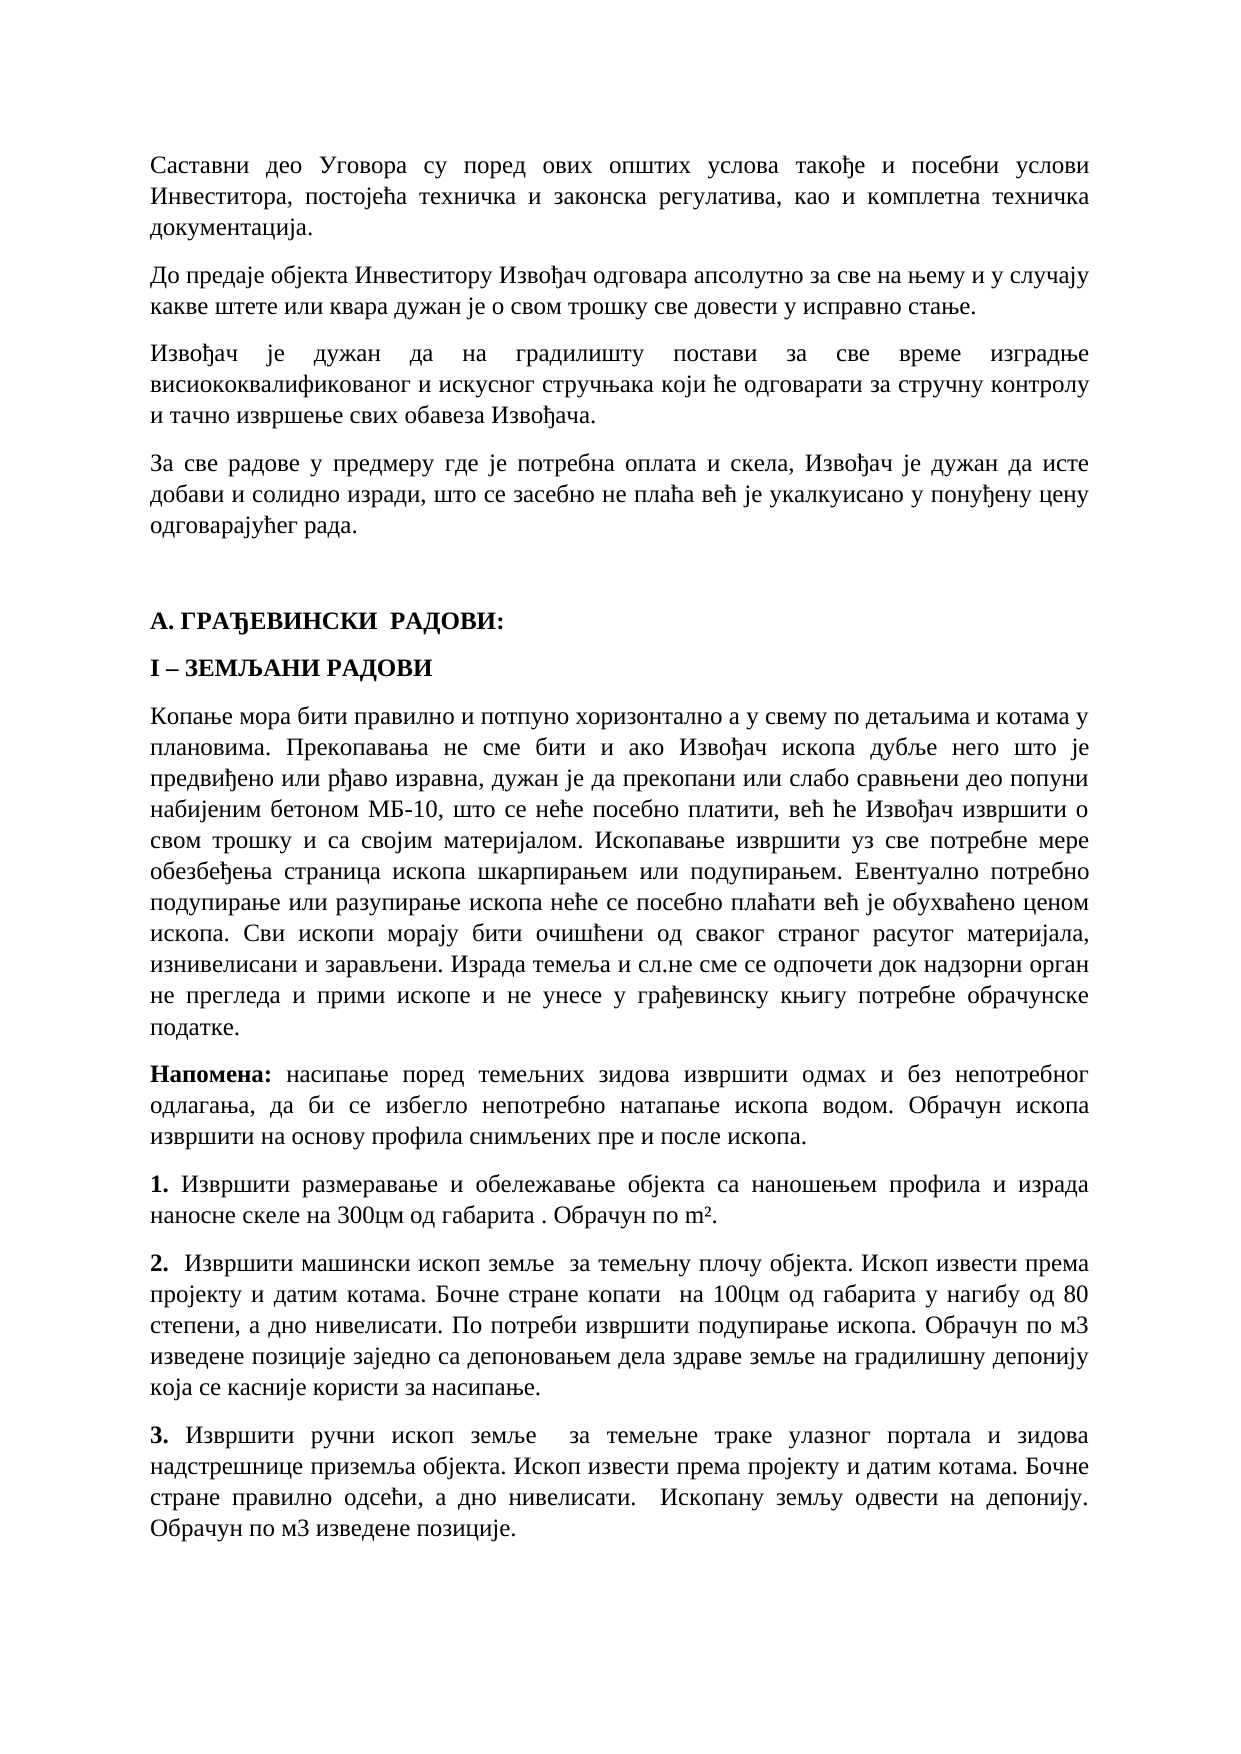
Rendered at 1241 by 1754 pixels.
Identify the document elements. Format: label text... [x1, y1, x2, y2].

text Саставни део Уговора су поред ових општих услова такође и посебни услови Инвеститора, постојећа техничка и законска регулатива, као и комплетна техничка документација. [150, 150, 1090, 241]
text 3. Извршити ручни ископ земље за темељне траке улазног портала и зидова надстрешнице приземља објекта. Ископ извести према пројекту и датим котама. Бочне стране правилно одсећи, а дно нивелисати. Ископану земљу одвести на депонију. Обрачун по м3 изведене позиције. [150, 1420, 1090, 1542]
text 2. Извршити машински ископ земље за темељну плочу објекта. Ископ извести према пројекту и датим котама. Бочне стране копати на 100цм од габарита у нагибу од 80 степени, а дно нивелисати. По потреби извршити подупирање ископа. Обрачун по м3 изведене позиције заједно са депоновањем дела здраве земље на градилишну депонију која се касније користи за насипање. [150, 1248, 1090, 1401]
text 1. Извршити размеравање и обележавање објекта са наношењем профила и израда наносне скеле на 300цм од габарита . Обрачун по m². [150, 1169, 1090, 1229]
text За све радове у предмеру где је потребна оплата и скела, Извођач је дужан да исте добави и солидно изради, што се засебно не плаћа већ је укалкуисано у понуђену цену одговарајућег рада. [150, 448, 1090, 539]
text До предаје објекта Инвеститору Извођач одговара апсолутно за све на њему и у случају какве штете или квара дужан је о свом трошку све довести у исправно стање. [150, 260, 1090, 319]
text Напомена: насипање поред темељних зидова извршити одмах и без непотребног одлагања, да би се избегло непотребно натапање ископа водом. Обрачун ископа извршити на основу профила снимљених пре и после ископа. [150, 1059, 1090, 1150]
text I – ЗЕМЉАНИ РАДОВИ [150, 653, 1090, 682]
text А. ГРАЂЕВИНСКИ РАДОВИ: [150, 606, 1090, 634]
text Копање мора бити правилно и потпуно хоризонтално а у свему по детаљима и котама у плановима. Прекопавања не сме бити и ако Извођач ископа дубље него што је предвиђено или рђаво изравна, дужан је да прекопани или слабо сравњени део попуни набијеним бетоном МБ-10, што се неће посебно платити, већ ће Извођач извршити о свом трошку и са својим материјалом. Ископавање извршити уз све потребне мере обезбеђења страница ископа шкарпирањем или подупирањем. Евентуално потребно подупирање или разупирање ископа неће се посебно плаћати већ је обухваћено ценом ископа. Сви ископи морају бити очишћени од сваког страног расутог материјала, изнивелисани и зарављени. Израда темеља и сл.не сме се одпочети док надзорни орган не прегледа и прими ископе и не унесе у грађевинску књигу потребне обрачунске податке. [150, 701, 1090, 1040]
text Извођач је дужан да на градилишту постави за све време изградње висиококвалификованог и искусног стручњака који ће одговарати за стручну контролу и тачно извршење свих обавеза Извођача. [150, 338, 1090, 429]
